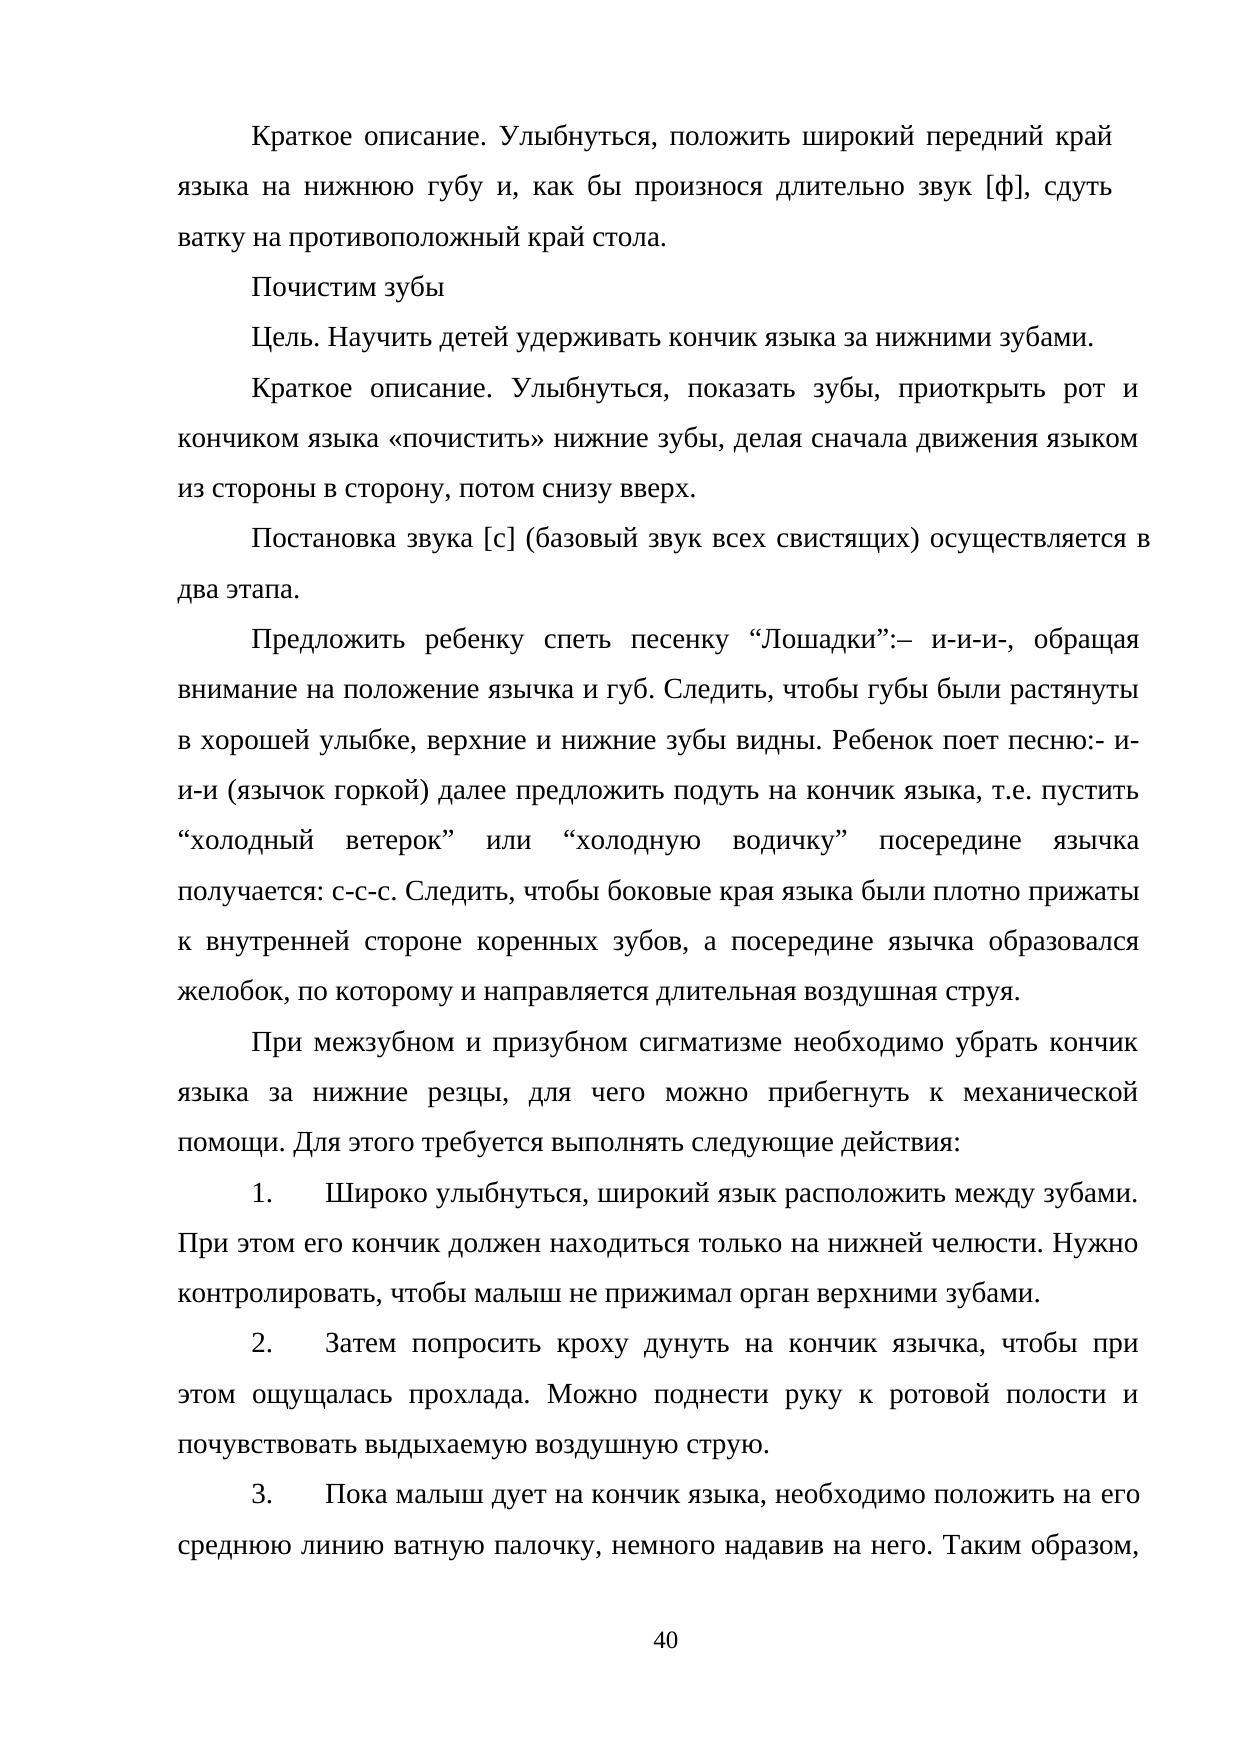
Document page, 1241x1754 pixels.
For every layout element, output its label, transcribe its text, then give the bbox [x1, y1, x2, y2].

text Краткое описание. Улыбнуться, показать зубы, приоткрыть рот и кончиком языка «почистить» нижние зубы, делая сначала движения языком из стороны в сторону, потом снизу вверх. [177, 370, 1140, 504]
text Цель. Научить детей удерживать кончик языка за нижними зубами. [177, 319, 1152, 353]
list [177, 1477, 1141, 1560]
list Затем попросить кроху дунуть на кончик язычка, чтобы при этом ощущалась прохлада. Можно поднести руку к ротовой полости и почувствовать выдыхаемую воздушную струю. [177, 1326, 1139, 1460]
subtitle Почистим зубы [177, 269, 1134, 303]
subtitle Постановка звука [с] (базовый звук всех свистящих) осуществляется в два этапа. [177, 521, 1152, 604]
text Краткое описание. Улыбнуться, положить широкий передний край языка на нижнюю губу и, как бы произнося длительно звук [ф], сдуть ватку на противоположный край стола. [177, 118, 1114, 252]
list Широко улыбнуться, широкий язык расположить между зубами. При этом его кончик должен находиться только на нижней челюсти. Нужно контролировать, чтобы малыш не прижимал орган верхними зубами. [177, 1175, 1139, 1309]
text При межзубном и призубном сигматизме необходимо убрать кончик языка за нижние резцы, для чего можно прибегнуть к механической помощи. Для этого требуется выполнять следующие действия: [177, 1024, 1139, 1158]
text Предложить ребенку спеть песенку “Лошадки”:– и-и-и-, обращая внимание на положение язычка и губ. Следить, чтобы губы были растянуты в хорошей улыбке, верхние и нижние зубы видны. Ребенок поет песню:- и-и-и (язычок горкой) далее предложить подуть на кончик языка, т.е. пустить “холодный ветерок” или “холодную водичку” посередине язычка получается: с-с-с. Следить, чтобы боковые края языка были плотно прижаты к внутренней стороне коренных зубов, а посередине язычка образовался желобок, по которому и направляется длительная воздушная струя. [177, 621, 1140, 1007]
